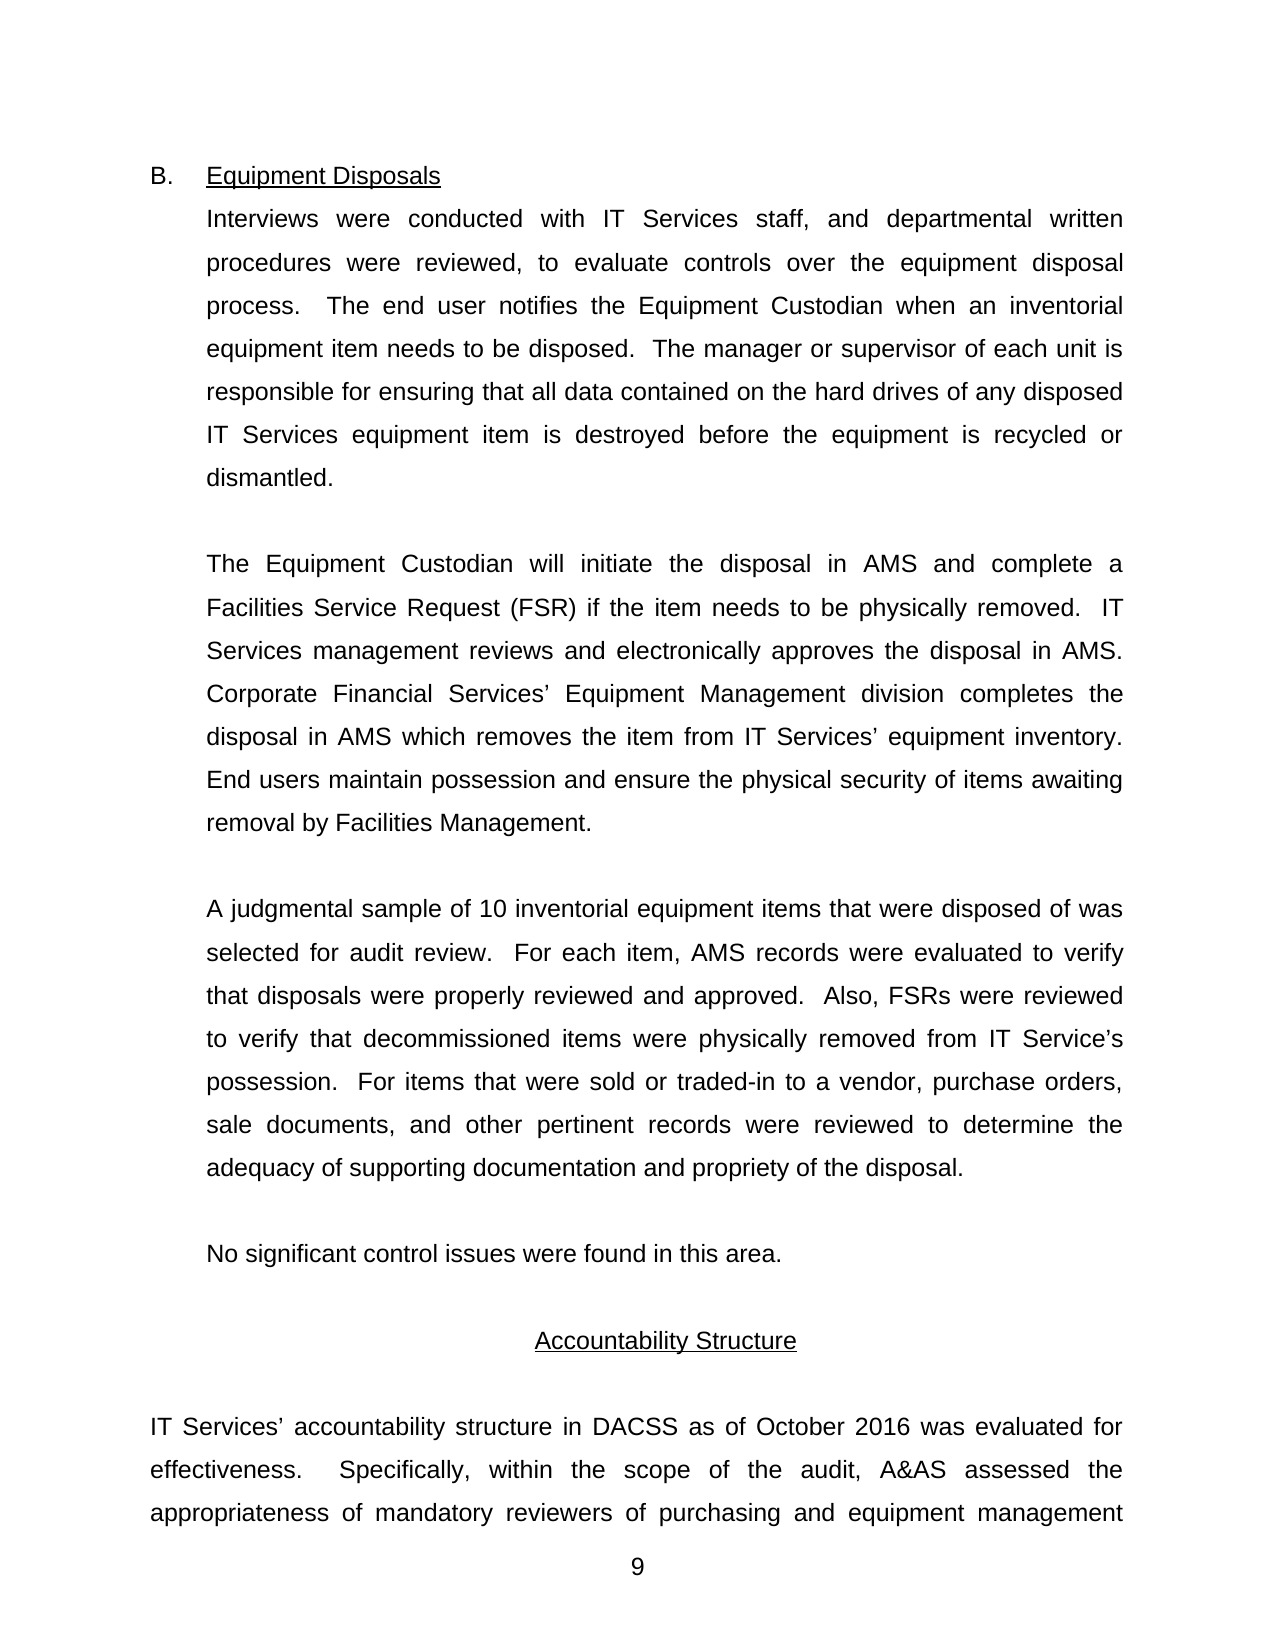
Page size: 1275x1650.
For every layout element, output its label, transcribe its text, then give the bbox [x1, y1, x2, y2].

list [150, 1412, 1125, 1527]
list Equipment Disposals [150, 161, 1125, 190]
list Interviews were conducted with IT Services staff, and departmental written procedures were reviewed, to evaluate controls over the equipment disposal process. The end user notifies the Equipment Custodian when an inventorial equipment item needs to be disposed. The manager or supervisor of each unit is responsible for ensuring that all data contained on the hard drives of any disposed IT Services equipment item is destroyed before the equipment is recycled or dismantled. [206, 204, 1125, 492]
list Accountability Structure [206, 1326, 1125, 1354]
list A judgmental sample of 10 inventorial equipment items that were disposed of was selected for audit review. For each item, AMS records were evaluated to verify that disposals were properly reviewed and approved. Also, FSRs were reviewed to verify that decommissioned items were physically removed from IT Service’s possession. For items that were sold or traded-in to a vendor, purchase orders, sale documents, and other pertinent records were reviewed to determine the adequacy of supporting documentation and propriety of the disposal. [206, 894, 1125, 1182]
list No significant control issues were found in this area. [206, 1239, 1125, 1268]
list The Equipment Custodian will initiate the disposal in AMS and complete a Facilities Service Request (FSR) if the item needs to be physically removed. IT Services management reviews and electronically approves the disposal in AMS. Corporate Financial Services’ Equipment Management division completes the disposal in AMS which removes the item from IT Services’ equipment inventory. End users maintain possession and ensure the physical security of items awaiting removal by Facilities Management. [206, 549, 1125, 837]
